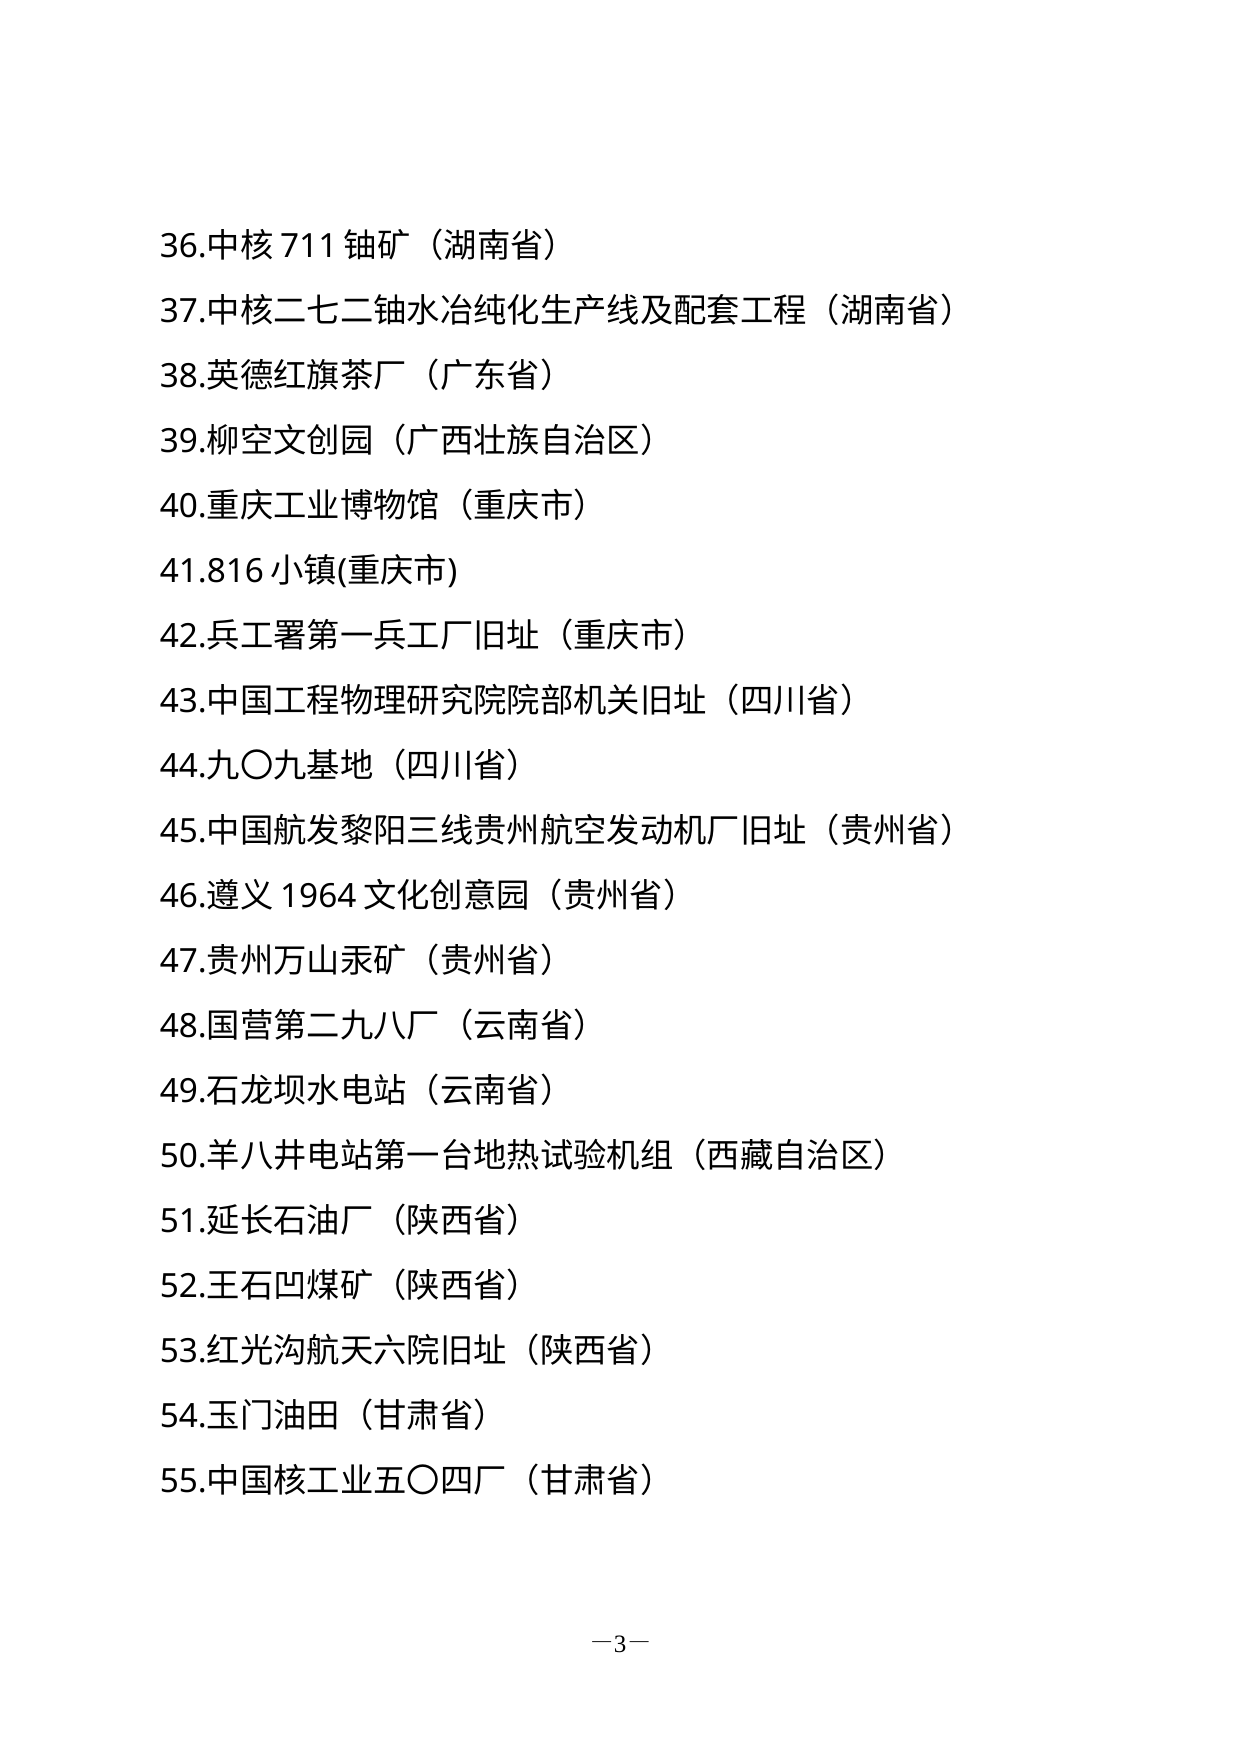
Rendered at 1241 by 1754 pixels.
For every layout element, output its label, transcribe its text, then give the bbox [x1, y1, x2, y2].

text 42.兵工署第一兵工厂旧址（重庆市） [159, 601, 1081, 666]
text 37.中核二七二铀水冶纯化生产线及配套工程（湖南省） [159, 276, 1081, 341]
text 39.柳空文创园（广西壮族自治区） [159, 406, 1081, 471]
text 51.延长石油厂（陕西省） [159, 1186, 1081, 1251]
text 49.石龙坝水电站（云南省） [159, 1056, 1081, 1121]
text 44.九〇九基地（四川省） [159, 731, 1081, 796]
text 47.贵州万山汞矿（贵州省） [159, 926, 1081, 991]
text 36.中核711铀矿（湖南省） [159, 211, 1081, 276]
text 48.国营第二九八厂（云南省） [159, 991, 1081, 1056]
text 55.中国核工业五〇四厂（甘肃省） [159, 1446, 1081, 1511]
text 40.重庆工业博物馆（重庆市） [159, 471, 1081, 536]
text 41.816小镇(重庆市) [159, 536, 1081, 601]
text 43.中国工程物理研究院院部机关旧址（四川省） [159, 666, 1081, 731]
text 38.英德红旗茶厂（广东省） [159, 341, 1081, 406]
text 53.红光沟航天六院旧址（陕西省） [159, 1316, 1081, 1381]
text 46.遵义1964文化创意园（贵州省） [159, 861, 1081, 926]
text 54.玉门油田（甘肃省） [159, 1381, 1081, 1446]
text 52.王石凹煤矿（陕西省） [159, 1251, 1081, 1316]
text 50.羊八井电站第一台地热试验机组（西藏自治区） [159, 1121, 1081, 1186]
text 45.中国航发黎阳三线贵州航空发动机厂旧址（贵州省） [159, 796, 1081, 861]
